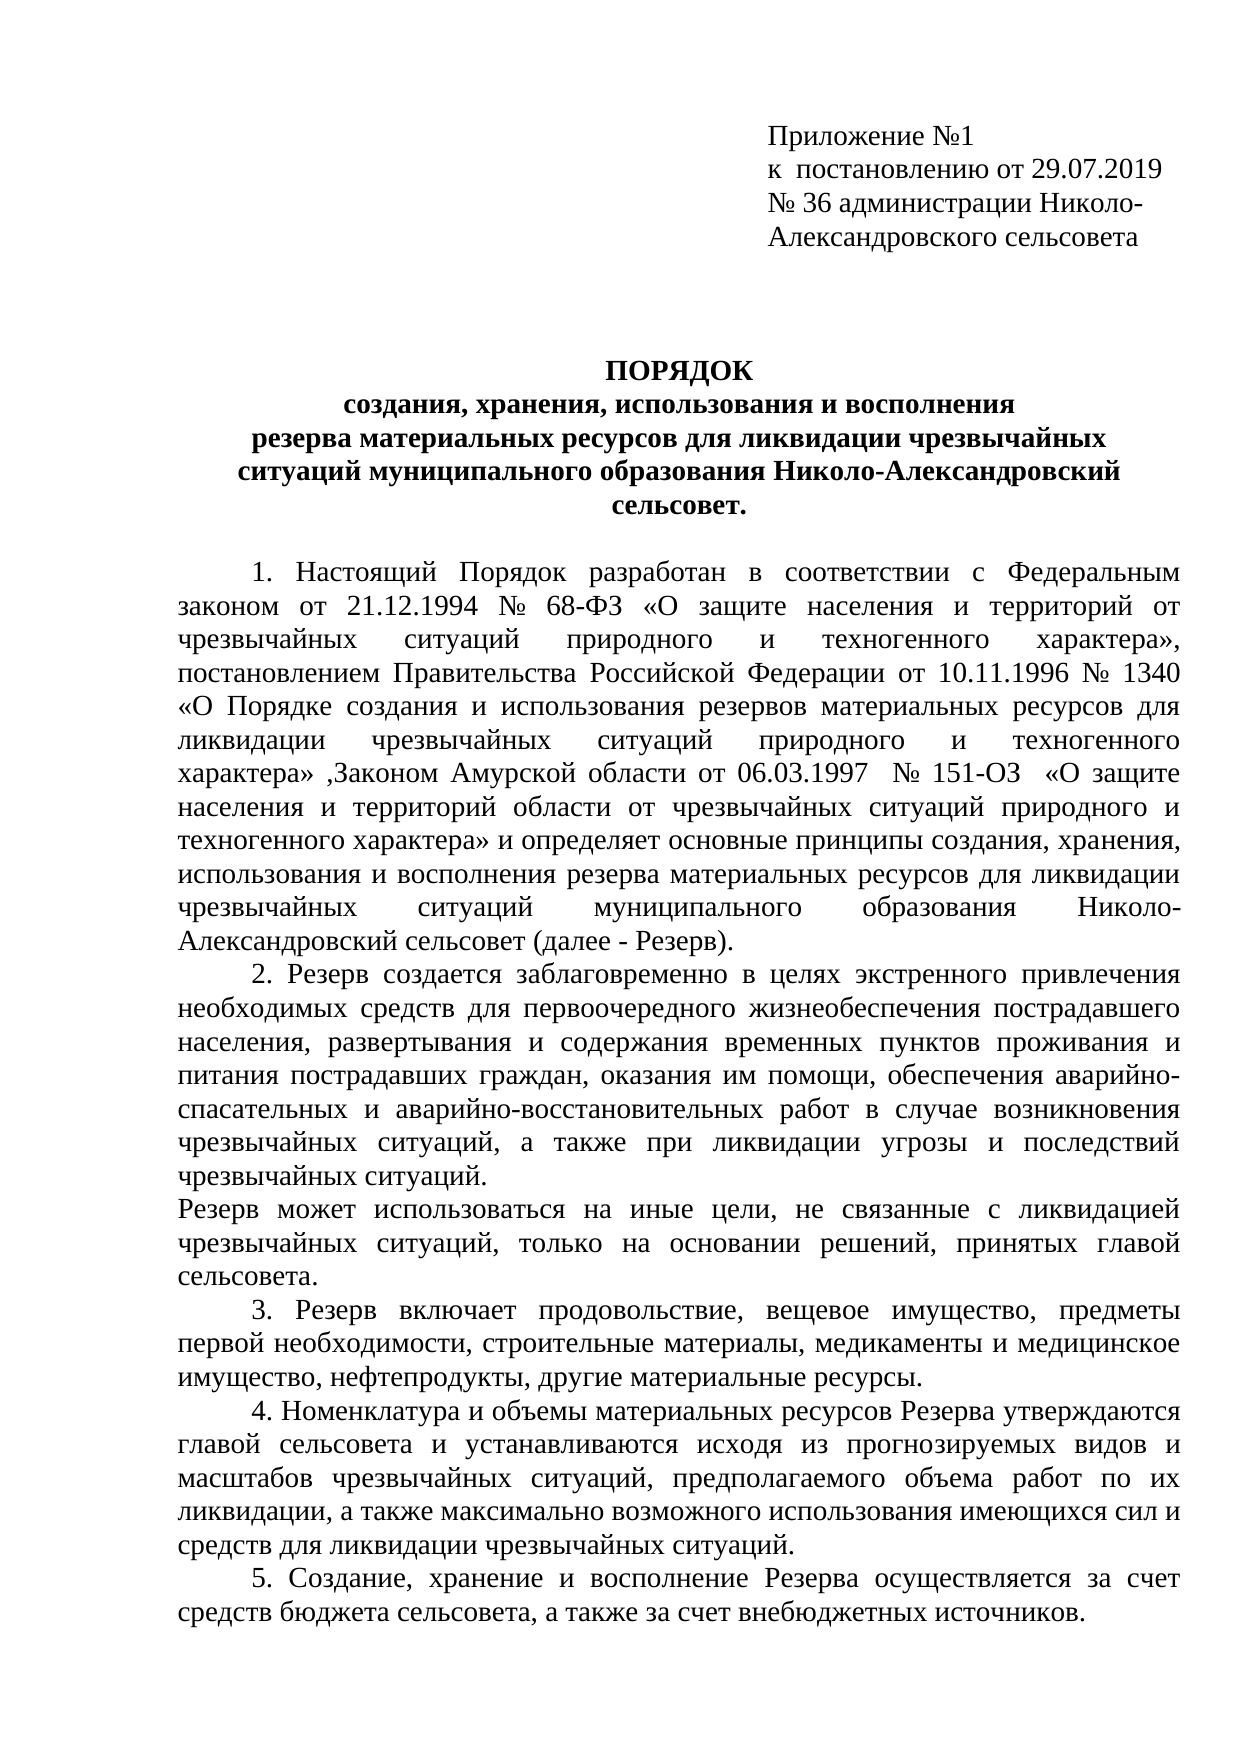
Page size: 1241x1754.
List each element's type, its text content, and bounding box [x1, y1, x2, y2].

text 3. Резерв включает продовольствие, вещевое имущество, предметы первой необходимости, строительные материалы, медикаменты и медицинское имущество, нефтепродукты, другие материальные ресурсы. [177, 1292, 1181, 1393]
text 2. Резерв создается заблаговременно в целях экстренного привлечения необходимых средств для первоочередного жизнеобеспечения пострадавшего населения, развертывания и содержания временных пунктов проживания и питания пострадавших граждан, оказания им помощи, обеспечения аварийно-спасательных и аварийно-восстановительных работ в случае возникновения чрезвычайных ситуаций, а также при ликвидации угрозы и последствий чрезвычайных ситуаций. [177, 957, 1181, 1191]
text 5. Создание, хранение и восполнение Резерва осуществляется за счет средств бюджета сельсовета, а также за счет внебюджетных источников. [177, 1560, 1181, 1627]
text 4. Номенклатура и объемы материальных ресурсов Резерва утверждаются главой сельсовета и устанавливаются исходя из прогнозируемых видов и масштабов чрезвычайных ситуаций, предполагаемого объема работ по их ликвидации, а также максимально возможного использования имеющихся сил и средств для ликвидации чрезвычайных ситуаций. [177, 1393, 1181, 1560]
text резерва материальных ресурсов для ликвидации чрезвычайных [177, 420, 1181, 453]
text 1. Настоящий Порядок разработан в соответствии с Федеральным законом от 21.12.1994 № 68-ФЗ «О защите населения и территорий от чрезвычайных ситуаций природного и техногенного характера», постановлением Правительства Российской Федерации от 10.11.1996 № 1340 «О Порядке создания и использования резервов материальных ресурсов для ликвидации чрезвычайных ситуаций природного и техногенного характера» ,Законом Амурской области от 06.03.1997 № 151-ОЗ «О защите населения и территорий области от чрезвычайных ситуаций природного и техногенного характера» и определяет основные принципы создания, хранения, использования и восполнения резерва материальных ресурсов для ликвидации чрезвычайных ситуаций муниципального образования Николо-Александровский сельсовет (далее - Резерв). [177, 554, 1181, 957]
text Приложение №1 [752, 118, 1181, 152]
text к постановлению от 29.07.2019 № 36 администрации Николо-Александровского сельсовета [767, 152, 1181, 252]
text создания, хранения, использования и восполнения [177, 386, 1181, 420]
text ПОРЯДОК [177, 353, 1181, 386]
text ситуаций муниципального образования Николо-Александровский сельсовет. [177, 453, 1181, 521]
text Резерв может использоваться на иные цели, не связанные с ликвидацией чрезвычайных ситуаций, только на основании решений, принятых главой сельсовета. [177, 1191, 1181, 1292]
